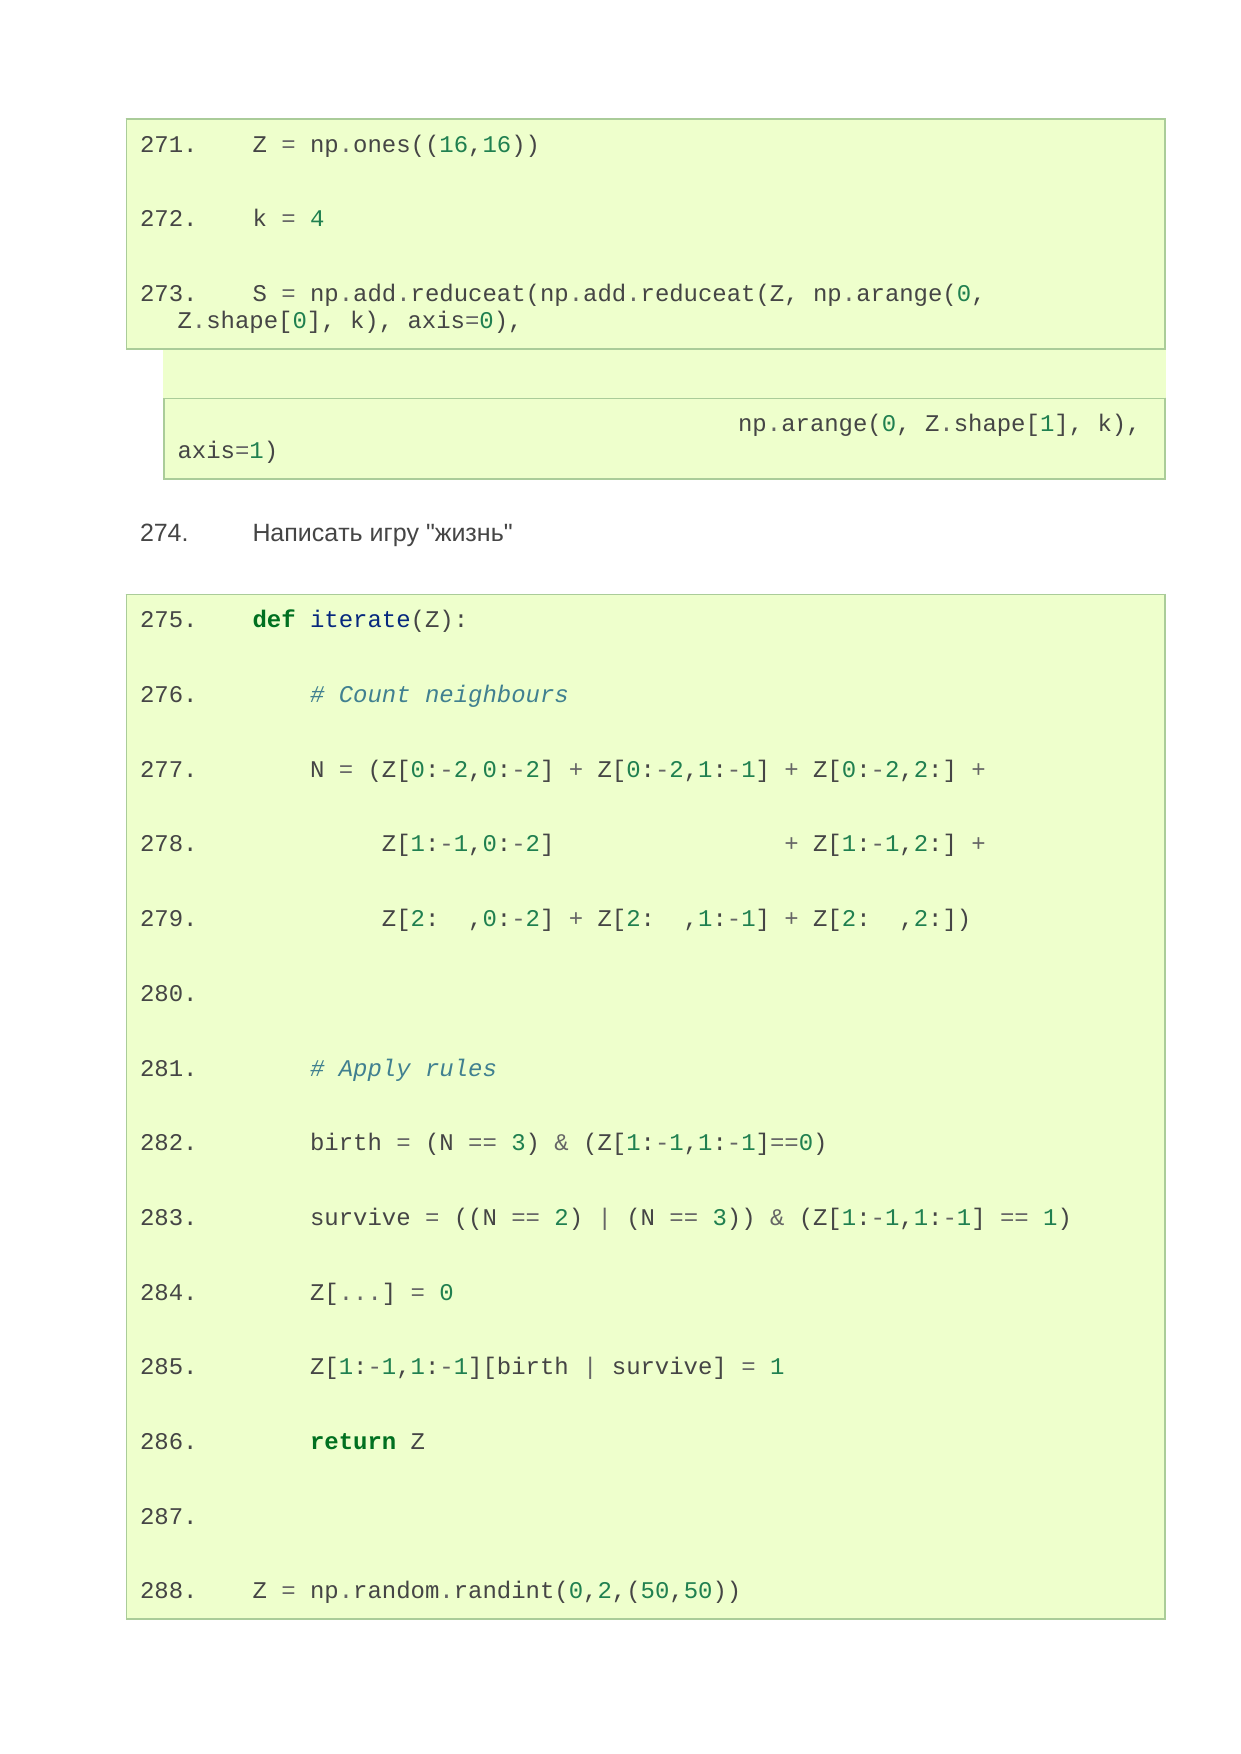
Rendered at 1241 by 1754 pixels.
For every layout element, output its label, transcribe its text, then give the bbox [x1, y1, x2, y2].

list Z[1:-1,0:-2] + Z[1:-1,2:] + [127, 818, 1164, 859]
list N = (Z[0:-2,0:-2] + Z[0:-2,1:-1] + Z[0:-2,2:] + [127, 743, 1164, 784]
list return Z [127, 1415, 1164, 1457]
list Z = np.random.randint(0,2,(50,50)) [127, 1565, 1164, 1618]
list survive = ((N == 2) | (N == 3)) & (Z[1:-1,1:-1] == 1) [127, 1191, 1164, 1232]
list # Count neighbours [127, 668, 1164, 710]
list Написать игру "жизнь" [140, 517, 1152, 546]
list Z[2: ,0:-2] + Z[2: ,1:-1] + Z[2: ,2:]) [127, 892, 1164, 934]
list # Apply rules [127, 1042, 1164, 1083]
list k = 4 [127, 193, 1164, 234]
list Z[...] = 0 [127, 1266, 1164, 1307]
list birth = (N == 3) & (Z[1:-1,1:-1]==0) [127, 1117, 1164, 1158]
list def iterate(Z): [127, 595, 1164, 635]
list Z[1:-1,1:-1][birth | survive] = 1 [127, 1341, 1164, 1382]
list S = np.add.reduceat(np.add.reduceat(Z, np.arange(0, Z.shape[0], k), axis=0), [127, 267, 1164, 348]
list Z = np.ones((16,16)) [127, 120, 1164, 159]
text np.arange(0, Z.shape[1], k), axis=1) [165, 399, 1164, 478]
